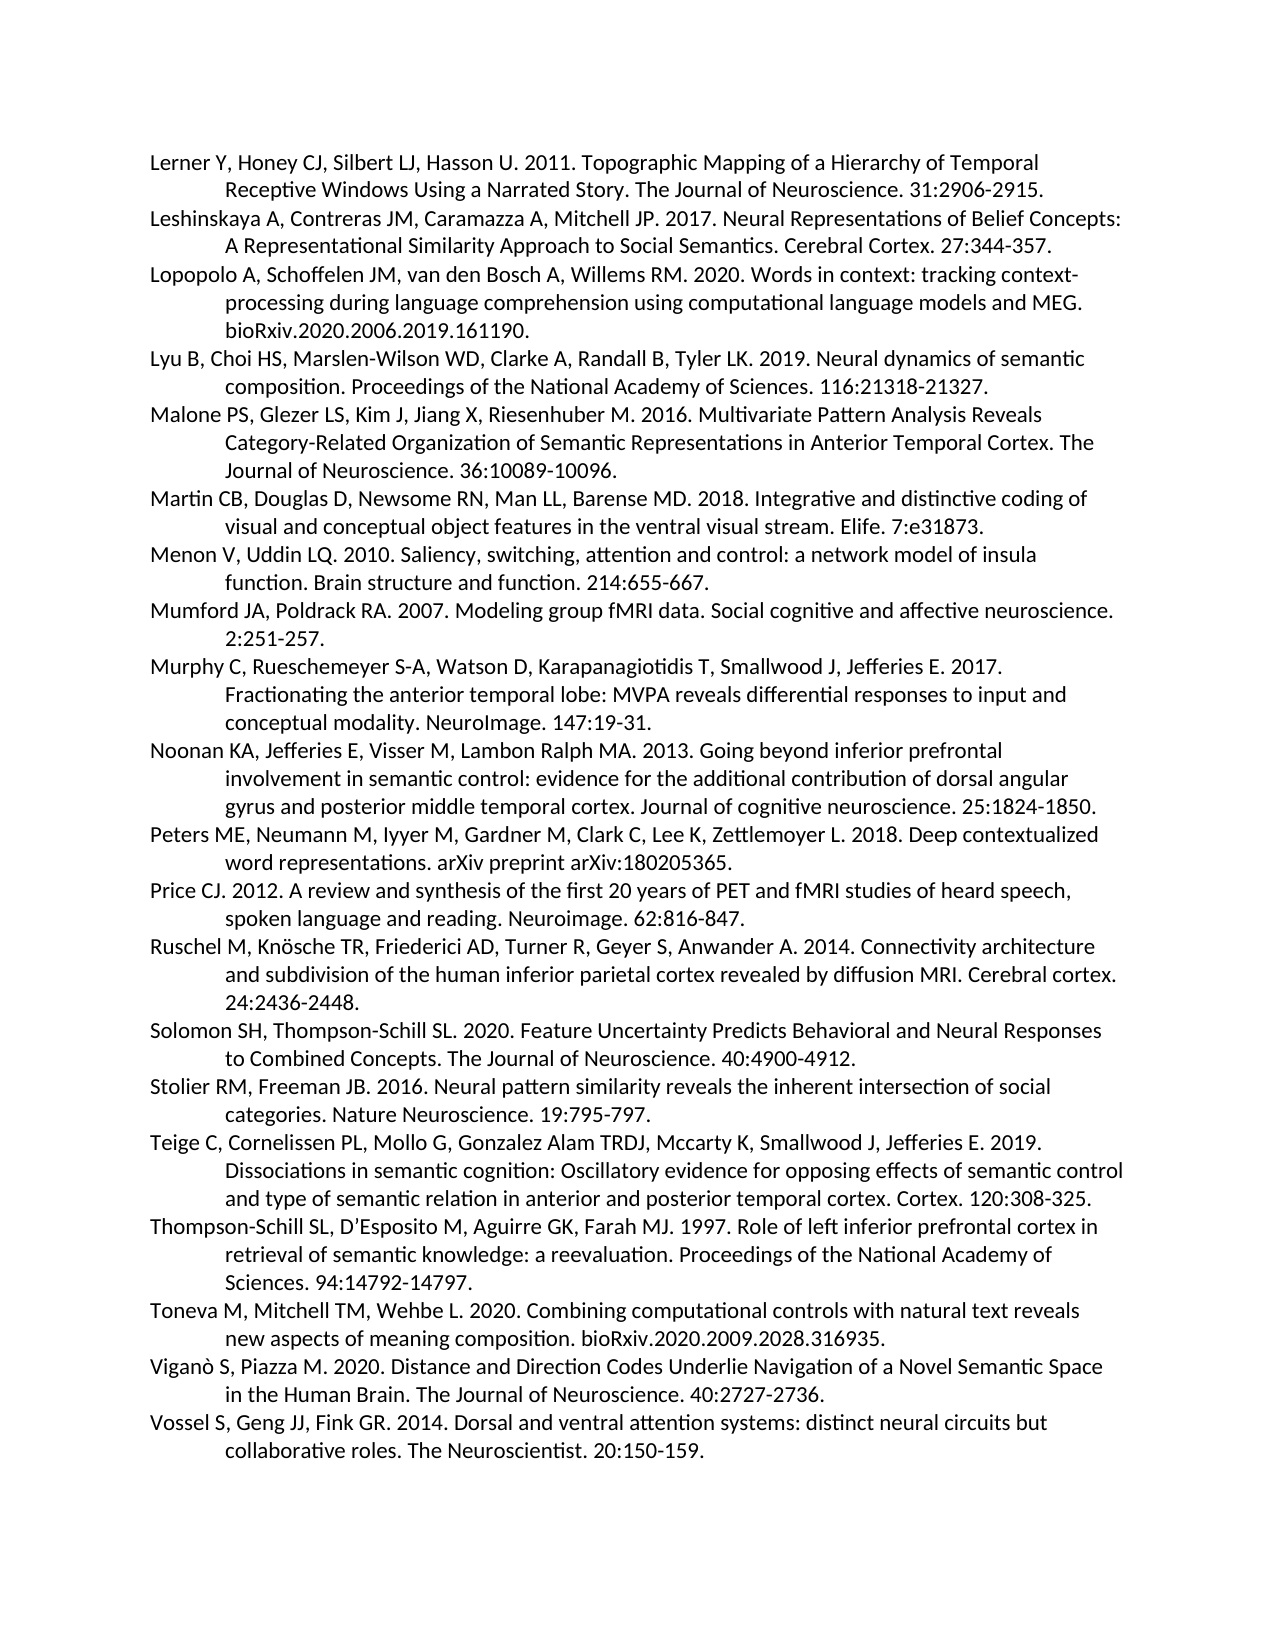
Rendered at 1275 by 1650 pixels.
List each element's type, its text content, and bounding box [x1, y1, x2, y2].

text Noonan KA, Jefferies E, Visser M, Lambon Ralph MA. 2013. Going beyond inferior prefrontal involvement in semantic control: evidence for the additional contribution of dorsal angular gyrus and posterior middle temporal cortex. Journal of cognitive neuroscience. 25:1824-1850. [150, 736, 1125, 820]
text Thompson-Schill SL, D’Esposito M, Aguirre GK, Farah MJ. 1997. Role of left inferior prefrontal cortex in retrieval of semantic knowledge: a reevaluation. Proceedings of the National Academy of Sciences. 94:14792-14797. [150, 1212, 1125, 1296]
text Lerner Y, Honey CJ, Silbert LJ, Hasson U. 2011. Topographic Mapping of a Hierarchy of Temporal Receptive Windows Using a Narrated Story. The Journal of Neuroscience. 31:2906-2915. [150, 148, 1125, 204]
text Solomon SH, Thompson-Schill SL. 2020. Feature Uncertainty Predicts Behavioral and Neural Responses to Combined Concepts. The Journal of Neuroscience. 40:4900-4912. [150, 1016, 1125, 1072]
text Lopopolo A, Schoffelen JM, van den Bosch A, Willems RM. 2020. Words in context: tracking context-processing during language comprehension using computational language models and MEG. bioRxiv.2020.2006.2019.161190. [150, 260, 1125, 344]
text Malone PS, Glezer LS, Kim J, Jiang X, Riesenhuber M. 2016. Multivariate Pattern Analysis Reveals Category-Related Organization of Semantic Representations in Anterior Temporal Cortex. The Journal of Neuroscience. 36:10089-10096. [150, 400, 1125, 484]
text Mumford JA, Poldrack RA. 2007. Modeling group fMRI data. Social cognitive and affective neuroscience. 2:251-257. [150, 596, 1125, 652]
text Vossel S, Geng JJ, Fink GR. 2014. Dorsal and ventral attention systems: distinct neural circuits but collaborative roles. The Neuroscientist. 20:150-159. [150, 1408, 1125, 1464]
text Teige C, Cornelissen PL, Mollo G, Gonzalez Alam TRDJ, Mccarty K, Smallwood J, Jefferies E. 2019. Dissociations in semantic cognition: Oscillatory evidence for opposing effects of semantic control and type of semantic relation in anterior and posterior temporal cortex. Cortex. 120:308-325. [150, 1128, 1125, 1212]
text Menon V, Uddin LQ. 2010. Saliency, switching, attention and control: a network model of insula function. Brain structure and function. 214:655-667. [150, 540, 1125, 596]
text Lyu B, Choi HS, Marslen-Wilson WD, Clarke A, Randall B, Tyler LK. 2019. Neural dynamics of semantic composition. Proceedings of the National Academy of Sciences. 116:21318-21327. [150, 344, 1125, 400]
text Peters ME, Neumann M, Iyyer M, Gardner M, Clark C, Lee K, Zettlemoyer L. 2018. Deep contextualized word representations. arXiv preprint arXiv:180205365. [150, 820, 1125, 876]
text Ruschel M, Knösche TR, Friederici AD, Turner R, Geyer S, Anwander A. 2014. Connectivity architecture and subdivision of the human inferior parietal cortex revealed by diffusion MRI. Cerebral cortex. 24:2436-2448. [150, 932, 1125, 1016]
text Viganò S, Piazza M. 2020. Distance and Direction Codes Underlie Navigation of a Novel Semantic Space in the Human Brain. The Journal of Neuroscience. 40:2727-2736. [150, 1352, 1125, 1408]
text Price CJ. 2012. A review and synthesis of the first 20 years of PET and fMRI studies of heard speech, spoken language and reading. Neuroimage. 62:816-847. [150, 876, 1125, 932]
text Toneva M, Mitchell TM, Wehbe L. 2020. Combining computational controls with natural text reveals new aspects of meaning composition. bioRxiv.2020.2009.2028.316935. [150, 1296, 1125, 1352]
text Leshinskaya A, Contreras JM, Caramazza A, Mitchell JP. 2017. Neural Representations of Belief Concepts: A Representational Similarity Approach to Social Semantics. Cerebral Cortex. 27:344-357. [150, 204, 1125, 260]
text Stolier RM, Freeman JB. 2016. Neural pattern similarity reveals the inherent intersection of social categories. Nature Neuroscience. 19:795-797. [150, 1072, 1125, 1128]
text Murphy C, Rueschemeyer S-A, Watson D, Karapanagiotidis T, Smallwood J, Jefferies E. 2017. Fractionating the anterior temporal lobe: MVPA reveals differential responses to input and conceptual modality. NeuroImage. 147:19-31. [150, 652, 1125, 736]
text Martin CB, Douglas D, Newsome RN, Man LL, Barense MD. 2018. Integrative and distinctive coding of visual and conceptual object features in the ventral visual stream. Elife. 7:e31873. [150, 484, 1125, 540]
